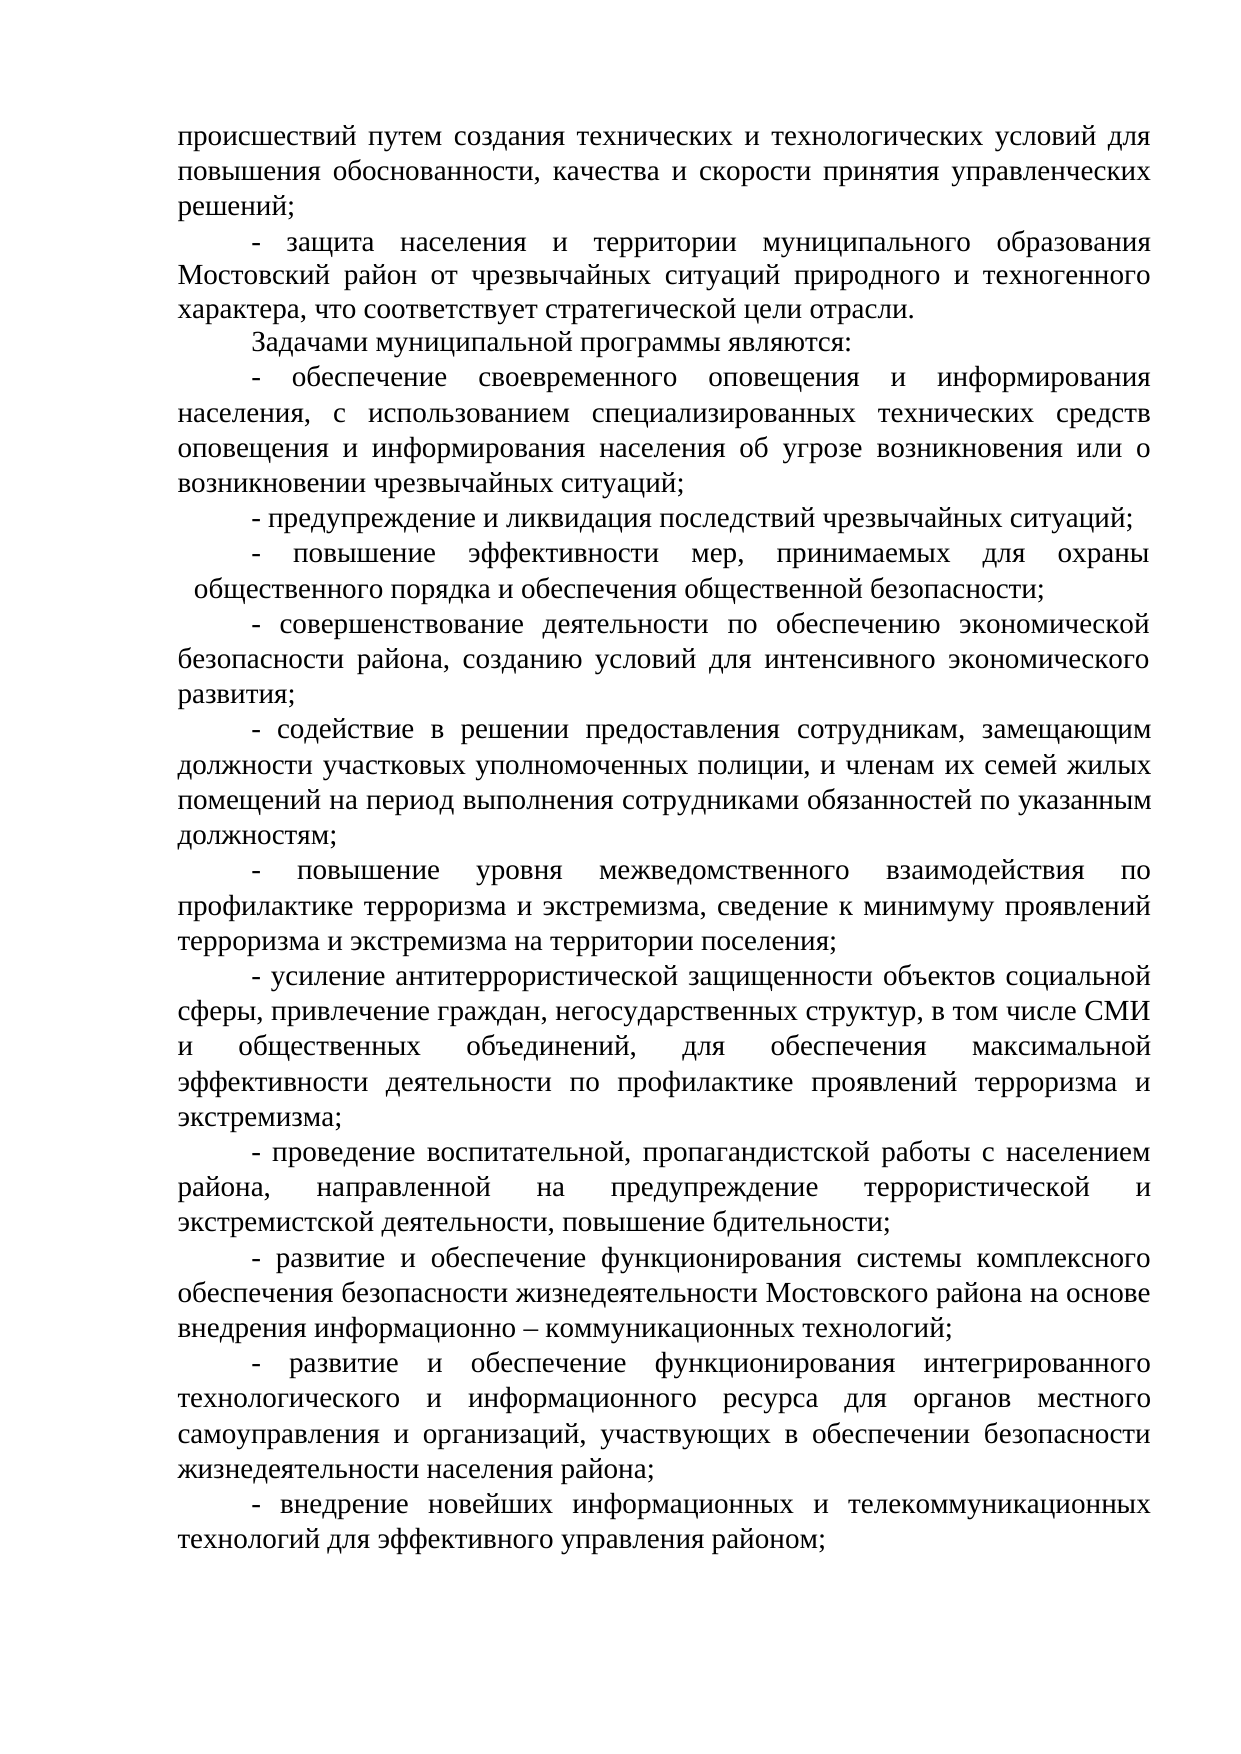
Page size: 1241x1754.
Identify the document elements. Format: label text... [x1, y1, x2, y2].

text - предупреждение и ликвидация последствий чрезвычайных ситуаций; [177, 500, 1152, 534]
text - обеспечение своевременного оповещения и информирования населения, с использованием специализированных технических средств оповещения и информирования населения об угрозе возникновения или о возникновении чрезвычайных ситуаций; [177, 359, 1152, 499]
text Задачами муниципальной программы являются: [177, 324, 1152, 358]
text - повышение эффективности мер, принимаемых для охраны общественного порядка и обеспечения общественной безопасности; [194, 536, 1150, 604]
text - проведение воспитательной, пропагандистской работы с населением района, направленной на предупреждение террористической и экстремистской деятельности, повышение бдительности; [177, 1134, 1152, 1238]
text - защита населения и территории муниципального образования Мостовский район от чрезвычайных ситуаций природного и техногенного характера, что соответствует стратегической цели отрасли. [177, 224, 1152, 324]
text - развитие и обеспечение функционирования системы комплексного обеспечения безопасности жизнедеятельности Мостовского района на основе внедрения информационно – коммуникационных технологий; [177, 1240, 1152, 1344]
text - содействие в решении предоставления сотрудникам, замещающим должности участковых уполномоченных полиции, и членам их семей жилых помещений на период выполнения сотрудниками обязанностей по указанным должностям; [177, 712, 1152, 851]
text - повышение уровня межведомственного взаимодействия по профилактике терроризма и экстремизма, сведение к минимуму проявлений терроризма и экстремизма на территории поселения; [177, 852, 1152, 956]
text - совершенствование деятельности по обеспечению экономической безопасности района, созданию условий для интенсивного экономического развития; [177, 606, 1150, 710]
text - внедрение новейших информационных и телекоммуникационных технологий для эффективного управления районом; [177, 1486, 1152, 1555]
text - развитие и обеспечение функционирования интегрированного технологического и информационного ресурса для органов местного самоуправления и организаций, участвующих в обеспечении безопасности жизнедеятельности населения района; [177, 1345, 1152, 1484]
text - усиление антитеррористической защищенности объектов социальной сферы, привлечение граждан, негосударственных структур, в том числе СМИ и общественных объединений, для обеспечения максимальной эффективности деятельности по профилактике проявлений терроризма и экстремизма; [177, 958, 1152, 1132]
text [177, 118, 1152, 222]
